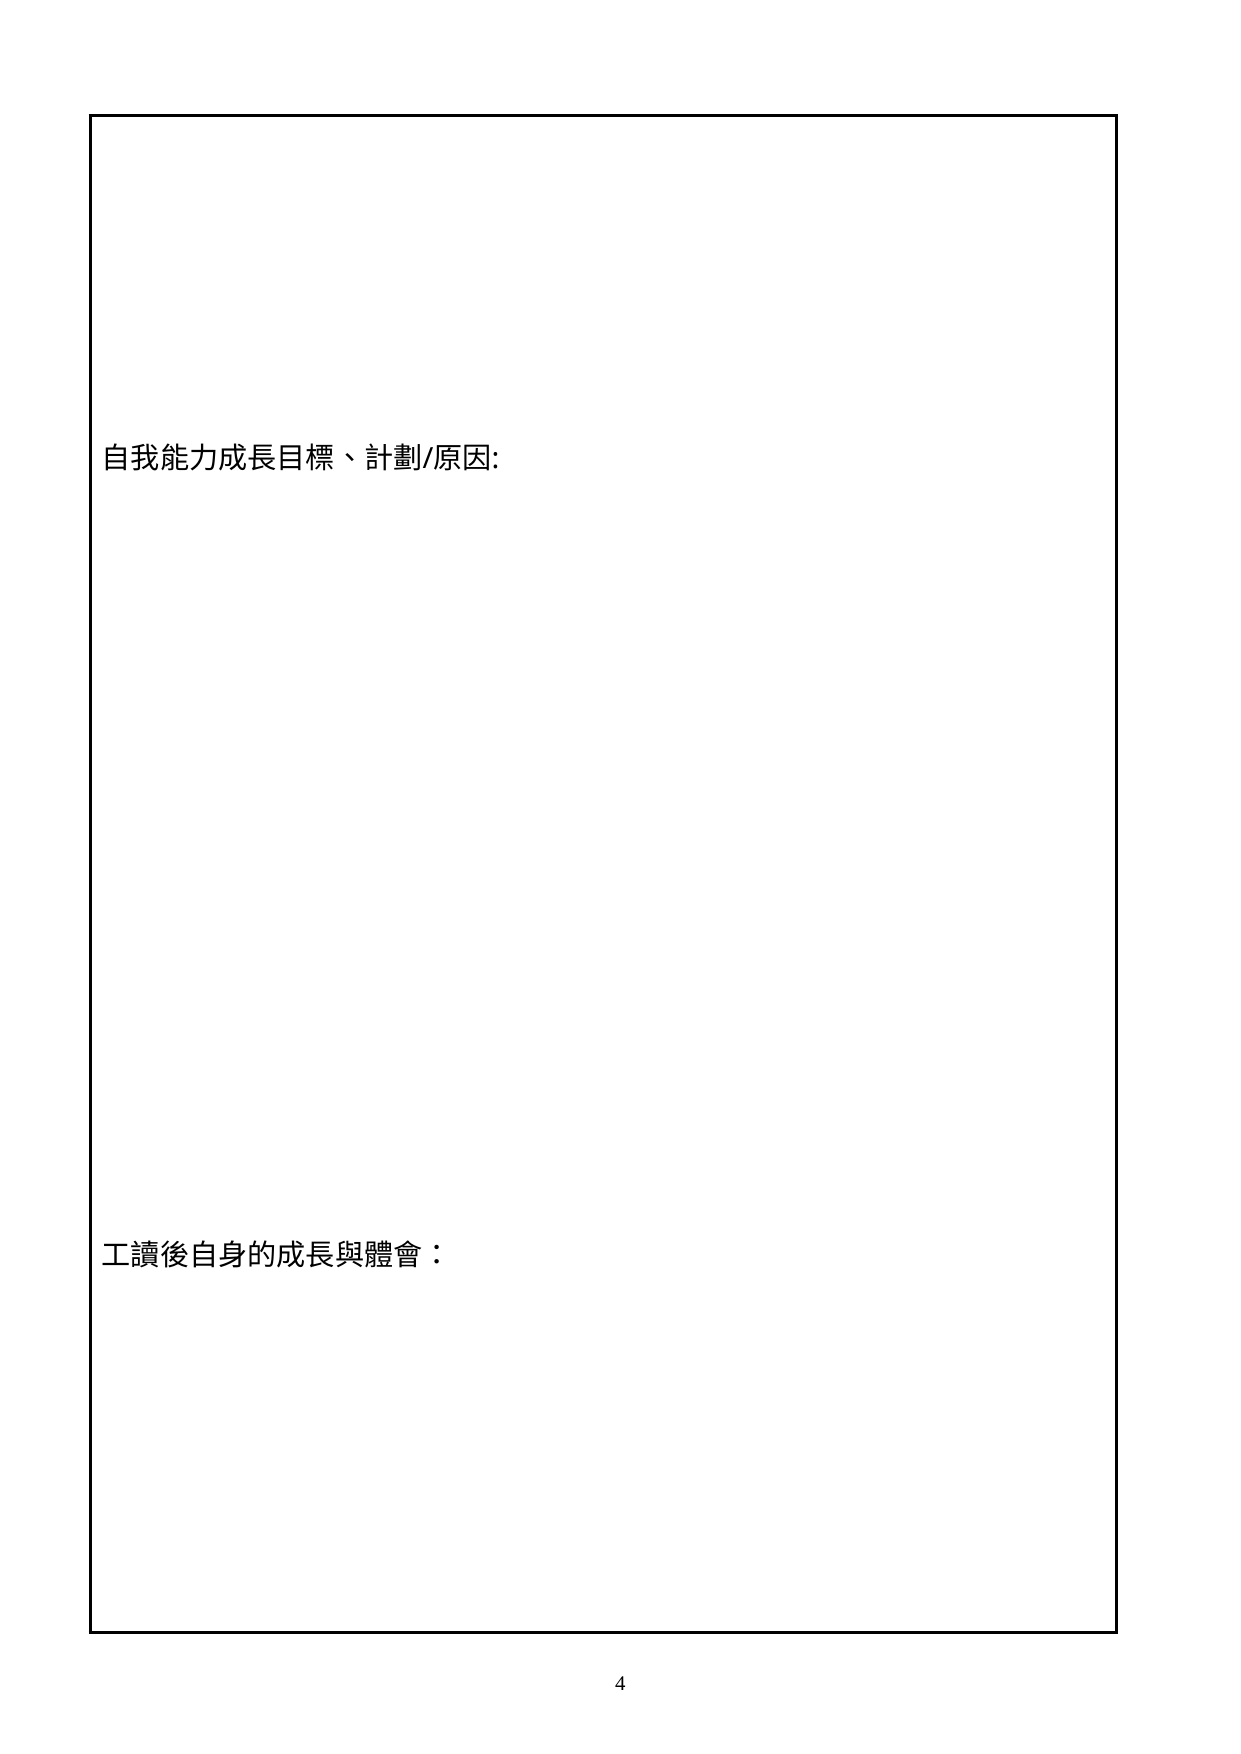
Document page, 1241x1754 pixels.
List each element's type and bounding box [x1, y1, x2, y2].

table_header [92, 117, 1115, 435]
table_cell [92, 435, 1115, 1631]
